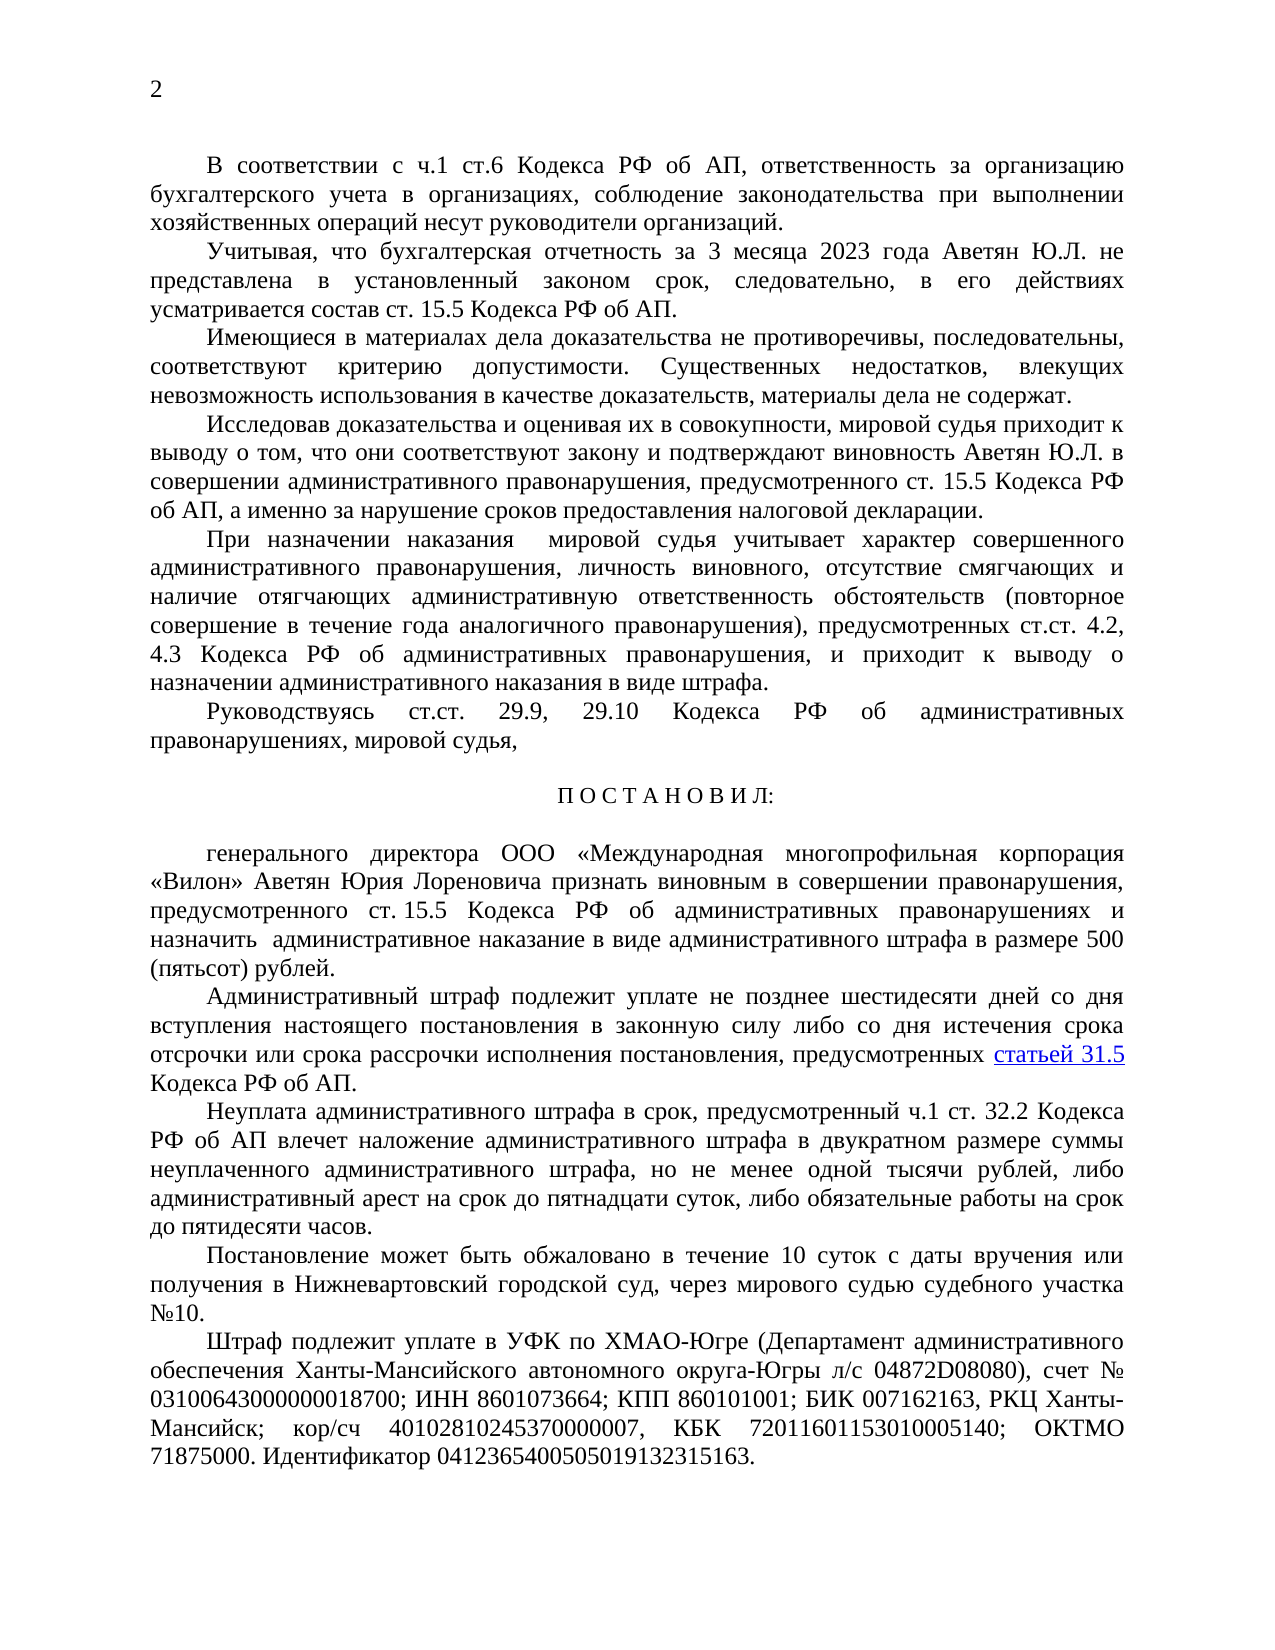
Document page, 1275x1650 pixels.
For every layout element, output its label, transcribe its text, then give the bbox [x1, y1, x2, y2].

text Имеющиеся в материалах дела доказательства не противоречивы, последовательны, соответствуют критерию допустимости. Существенных недостатков, влекущих невозможность использования в качестве доказательств, материалы дела не содержат. [150, 322, 1125, 409]
text Руководствуясь ст.ст. 29.9, 29.10 Кодекса РФ об административных правонарушениях, мировой судья, [150, 696, 1125, 754]
text В соответствии с ч.1 ст.6 Кодекса РФ об АП, ответственность за организацию бухгалтерского учета в организациях, соблюдение законодательства при выполнении хозяйственных операций несут руководители организаций. [150, 150, 1125, 236]
text При назначении наказания мировой судья учитывает характер совершенного административного правонарушения, личность виновного, отсутствие смягчающих и наличие отягчающих административную ответственность обстоятельств (повторное совершение в течение года аналогичного правонарушения), предусмотренных ст.ст. 4.2, 4.3 Кодекса РФ об административных правонарушения, и приходит к выводу о назначении административного наказания в виде штрафа. [150, 524, 1125, 696]
text Неуплата административного штрафа в срок, предусмотренный ч.1 ст. 32.2 Кодекса РФ об АП влечет наложение административного штрафа в двукратном размере суммы неуплаченного административного штрафа, но не менее одной тысячи рублей, либо административный арест на срок до пятнадцати суток, либо обязательные работы на срок до пятидесяти часов. [150, 1096, 1125, 1240]
text Исследовав доказательства и оценивая их в совокупности, мировой судья приходит к выводу о том, что они соответствуют закону и подтверждают виновность Аветян Ю.Л. в совершении административного правонарушения, предусмотренного ст. 15.5 Кодекса РФ об АП, а именно за нарушение сроков предоставления налоговой декларации. [150, 409, 1125, 524]
text П О С Т А Н О В И Л: [150, 782, 1125, 809]
text Постановление может быть обжаловано в течение 10 суток с даты вручения или получения в Нижневартовский городской суд, через мирового судью судебного участка №10. [150, 1240, 1125, 1326]
text генерального директора ООО «Международная многопрофильная корпорация «Вилон» Аветян Юрия Лореновича признать виновным в совершении правонарушения, предусмотренного ст. 15.5 Кодекса РФ об административных правонарушениях и назначить административное наказание в виде административного штрафа в размере 500 (пятьсот) рублей. [150, 838, 1125, 981]
text Штраф подлежит уплате в УФК по ХМАО-Югре (Департамент административного обеспечения Ханты-Мансийского автономного округа-Югры л/с 04872D08080), счет № 03100643000000018700; ИНН 8601073664; КПП 860101001; БИК 007162163, РКЦ Ханты-Мансийск; кор/сч 40102810245370000007, КБК 72011601153010005140; ОКТМО 71875000. Идентификатор 0412365400505019132315163. [150, 1326, 1125, 1470]
text Учитывая, что бухгалтерская отчетность за 3 месяца 2023 года Аветян Ю.Л. не представлена в установленный законом срок, следовательно, в его действиях усматривается состав ст. 15.5 Кодекса РФ об АП. [150, 236, 1125, 322]
text Административный штраф подлежит уплате не позднее шестидесяти дней со дня вступления настоящего постановления в законную силу либо со дня истечения срока отсрочки или срока рассрочки исполнения постановления, предусмотренных статьей 31.5 Кодекса РФ об АП. [150, 981, 1125, 1096]
